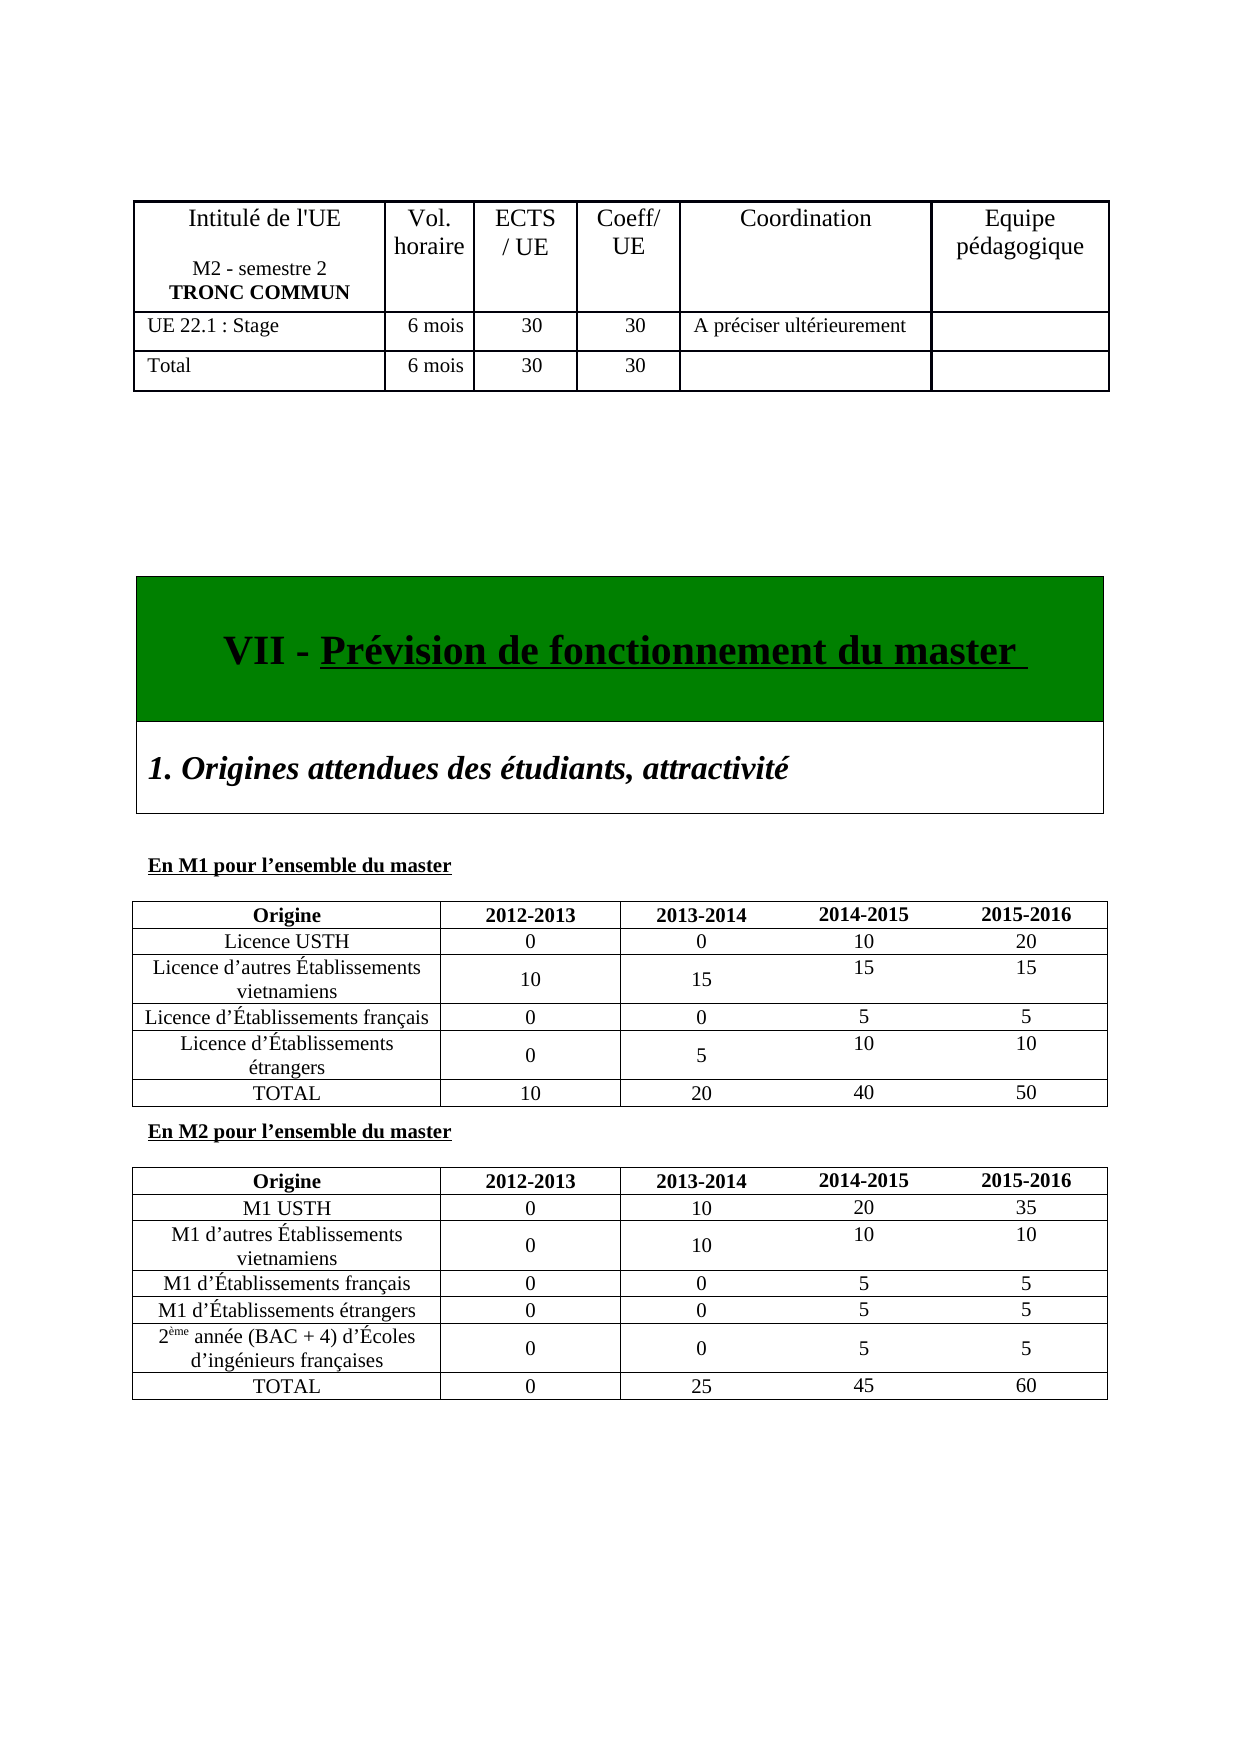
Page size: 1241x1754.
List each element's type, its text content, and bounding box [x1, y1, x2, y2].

table_cell 0 [621, 1271, 782, 1296]
table_header Intitulé de l'UE M2 - semestre 2 TRONC COMMUN [135, 203, 384, 311]
table_cell 15 [621, 955, 782, 1003]
table_cell 10 [783, 1031, 945, 1079]
table_cell 35 [945, 1195, 1107, 1220]
table_cell 0 [621, 1297, 782, 1323]
table_header ECTS / UE [475, 203, 576, 311]
table_cell 10 [945, 1221, 1107, 1269]
table_cell [933, 352, 1108, 389]
table_cell 0 [621, 1004, 782, 1030]
table_cell 30 [475, 352, 576, 389]
table_cell 5 [945, 1324, 1107, 1372]
table_cell 15 [783, 955, 945, 1003]
table_header 2013-2014 [621, 902, 782, 928]
table_cell 30 [578, 313, 679, 350]
table_cell 1. Origines attendues des étudiants, attractivité [137, 722, 1103, 813]
text En M1 pour l’ensemble du master [148, 853, 1093, 877]
table_cell 30 [475, 313, 576, 350]
table_cell 20 [621, 1080, 782, 1106]
table_cell 60 [945, 1373, 1107, 1398]
table_cell Licence d’autres Établissements vietnamiens [133, 955, 440, 1003]
table_cell 5 [945, 1297, 1107, 1323]
table_cell 0 [441, 1324, 620, 1372]
table_cell Licence d’Établissements français [133, 1004, 440, 1030]
table_cell 5 [945, 1004, 1107, 1030]
table_cell 5 [783, 1297, 945, 1323]
table_header 2014-2015 [783, 902, 945, 928]
table_header Coordination [681, 203, 930, 311]
table_cell 0 [441, 929, 620, 954]
table_cell 45 [783, 1373, 945, 1398]
table_cell 6 mois [386, 352, 473, 389]
table_cell 10 [945, 1031, 1107, 1079]
table_cell 10 [783, 1221, 945, 1269]
table_cell 2ème année (BAC + 4) d’Écoles d’ingénieurs françaises [133, 1324, 440, 1372]
table_cell M1 USTH [133, 1195, 440, 1220]
table_cell M1 d’Établissements français [133, 1271, 440, 1296]
table_header 2013-2014 [621, 1168, 782, 1194]
table_cell 0 [441, 1271, 620, 1296]
table_cell 40 [783, 1080, 945, 1106]
table_cell 5 [945, 1271, 1107, 1296]
table_cell TOTAL [133, 1080, 440, 1106]
table_cell 6 mois [386, 313, 473, 350]
table_cell M1 d’autres Établissements vietnamiens [133, 1221, 440, 1269]
table_cell 5 [621, 1031, 782, 1079]
table_cell 25 [621, 1373, 782, 1398]
table_cell M1 d’Établissements étrangers [133, 1297, 440, 1323]
table_cell 30 [578, 352, 679, 389]
table_cell 0 [441, 1373, 620, 1398]
table_cell 5 [783, 1324, 945, 1372]
table_header VII - Prévision de fonctionnement du master [137, 577, 1103, 721]
table_cell Total [135, 352, 384, 389]
table_cell UE 22.1 : Stage [135, 313, 384, 350]
table_cell [681, 352, 930, 389]
table_cell 10 [621, 1221, 782, 1269]
table_cell 0 [441, 1031, 620, 1079]
table_cell A préciser ultérieurement [681, 313, 930, 350]
table_header Coeff/ UE [578, 203, 679, 311]
table_cell TOTAL [133, 1373, 440, 1398]
table_cell 0 [621, 1324, 782, 1372]
table_cell 0 [441, 1221, 620, 1269]
text En M2 pour l’ensemble du master [148, 1119, 1093, 1143]
table_cell 15 [945, 955, 1107, 1003]
table_header 2014-2015 [783, 1168, 945, 1194]
table_header 2012-2013 [441, 1168, 620, 1194]
table_header 2015-2016 [945, 902, 1107, 928]
table_cell [933, 313, 1108, 350]
table_cell 0 [441, 1297, 620, 1323]
table_cell 10 [441, 955, 620, 1003]
table_cell 20 [783, 1195, 945, 1220]
table_cell Licence USTH [133, 929, 440, 954]
table_cell Licence d’Établissements étrangers [133, 1031, 440, 1079]
table_header 2015-2016 [945, 1168, 1107, 1194]
table_cell 0 [441, 1195, 620, 1220]
table_cell 10 [783, 929, 945, 954]
table_header Origine [133, 1168, 440, 1194]
table_cell 10 [621, 1195, 782, 1220]
table_cell 20 [945, 929, 1107, 954]
table_header Origine [133, 902, 440, 928]
table_header 2012-2013 [441, 902, 620, 928]
table_cell 0 [441, 1004, 620, 1030]
table_header Vol. horaire [386, 203, 473, 311]
table_cell 10 [441, 1080, 620, 1106]
table_cell 5 [783, 1004, 945, 1030]
table_header Equipe pédagogique [933, 203, 1108, 311]
table_cell 0 [621, 929, 782, 954]
table_cell 50 [945, 1080, 1107, 1106]
table_cell 5 [783, 1271, 945, 1296]
